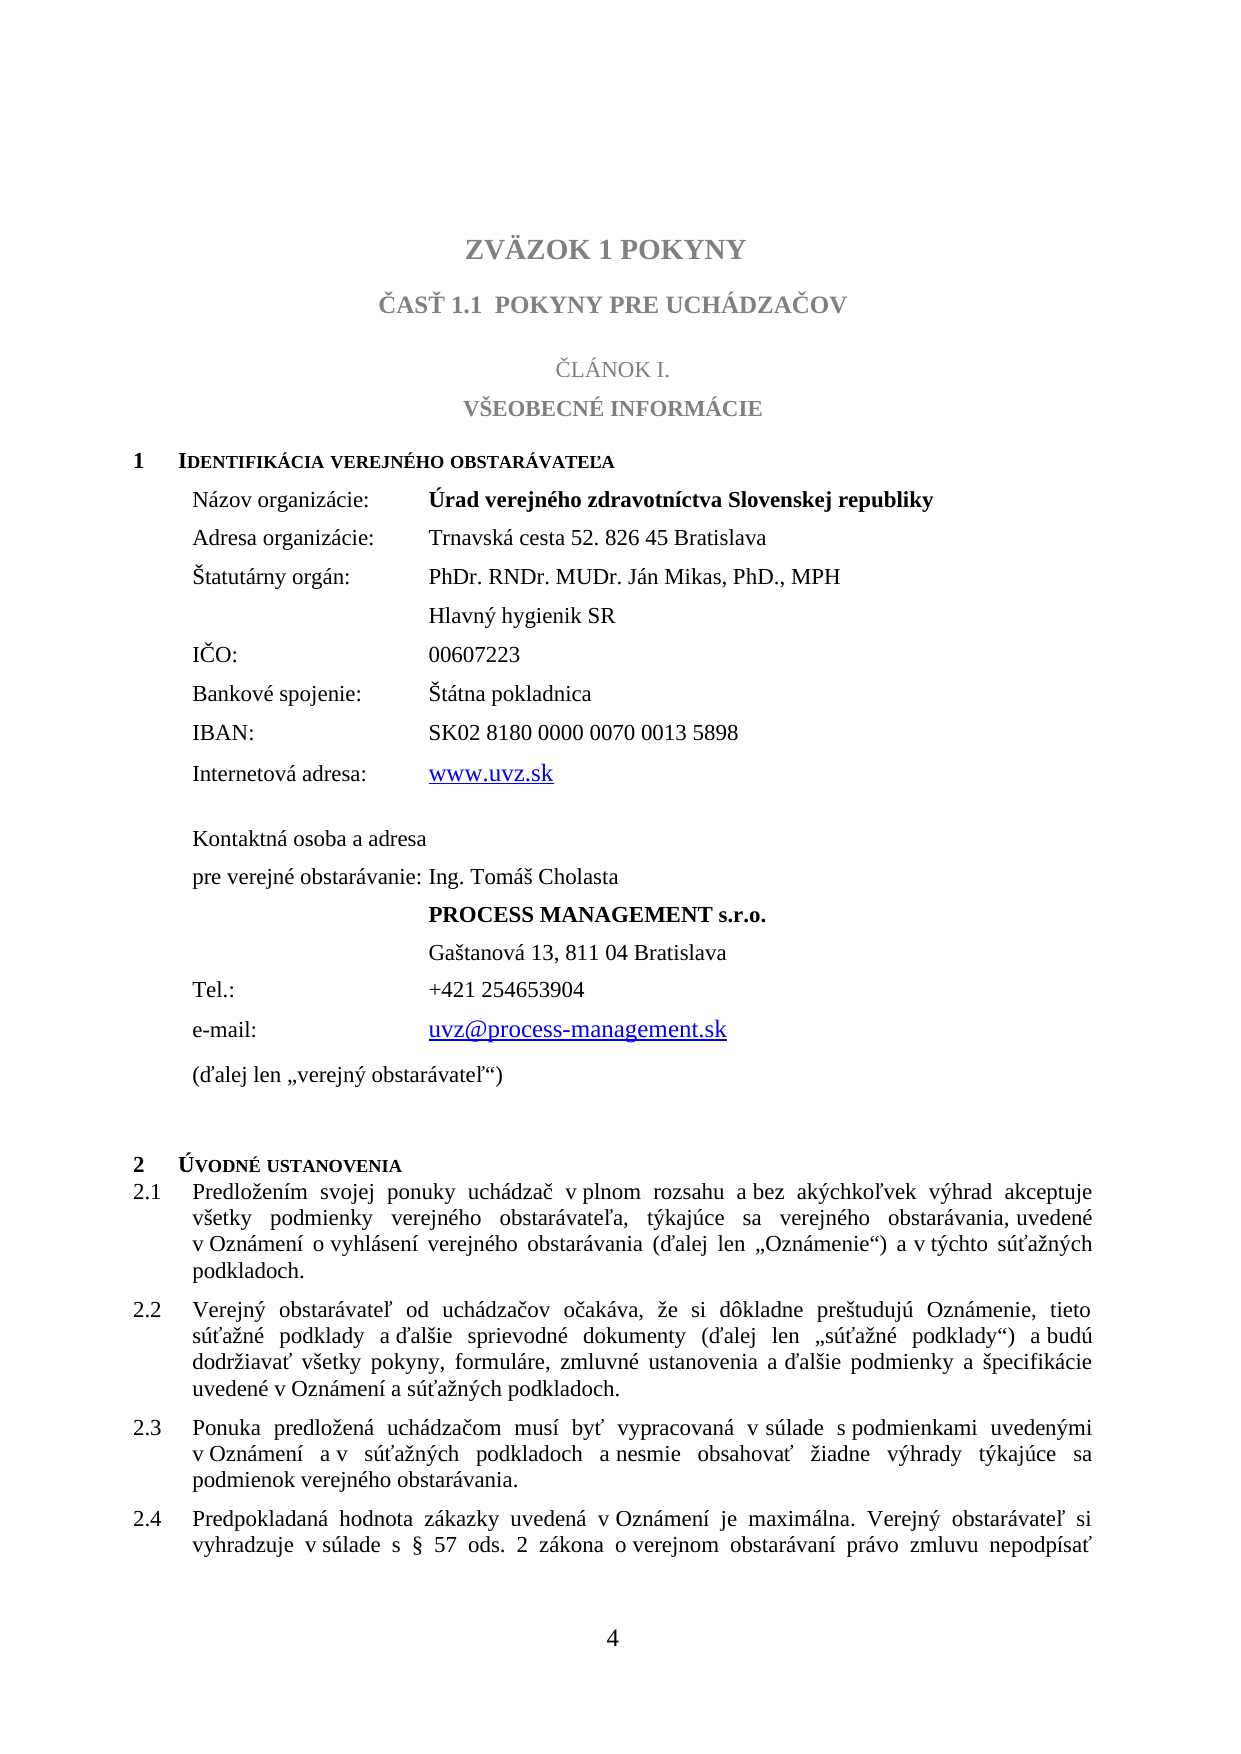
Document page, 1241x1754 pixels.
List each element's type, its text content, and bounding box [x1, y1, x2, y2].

list Úvodné ustanovenia [133, 1151, 1092, 1178]
text Článok I. [133, 357, 1092, 383]
list Verejný obstarávateľ od uchádzačov očakáva, že si dôkladne preštudujú Oznámenie, tieto súťažné podklady a ďalšie sprievodné dokumenty (ďalej len „súťažné podklady“) a budú dodržiavať všetky pokyny, formuláre, zmluvné ustanovenia a ďalšie podmienky a špecifikácie uvedené v Oznámení a súťažných podkladoch. [133, 1296, 1092, 1401]
text Štatutárny orgán: PhDr. RNDr. MUDr. Ján Mikas, PhD., MPH [133, 563, 1092, 590]
text Adresa organizácie: Trnavská cesta 52. 826 45 Bratislava [192, 524, 1092, 551]
list Ponuka predložená uchádzačom musí byť vypracovaná v súlade s podmienkami uvedenými v Oznámení a v súťažných podkladoch a nesmie obsahovať žiadne výhrady týkajúce sa podmienok verejného obstarávania. [133, 1414, 1092, 1493]
text ZVÄZOK 1 POKYNY [133, 232, 1078, 265]
text Hlavný hygienik SR [192, 602, 1092, 628]
text pre verejné obstarávanie: Ing. Tomáš Cholasta [192, 863, 1092, 889]
text PROCESS MANAGEMENT s.r.o. [192, 901, 1092, 927]
text IBAN: SK02 8180 0000 0070 0013 5898 [192, 719, 1092, 745]
text Tel.: +421 254653904 [192, 976, 1092, 1003]
list Identifikácia verejného obstarávateľa [133, 447, 1092, 473]
text Všeobecné informácie [133, 395, 1092, 422]
text Kontaktná osoba a adresa [192, 825, 1092, 852]
text časť 1.1 Pokyny pre uchádzačov [133, 290, 1092, 319]
text Gaštanová 13, 811 04 Bratislava [192, 939, 1092, 965]
list Predložením svojej ponuky uchádzač v plnom rozsahu a bez akýchkoľvek výhrad akceptuje všetky podmienky verejného obstarávateľa, týkajúce sa verejného obstarávania, uvedené v Oznámení o vyhlásení verejného obstarávania (ďalej len „Oznámenie“) a v týchto súťažných podkladoch. [133, 1178, 1092, 1283]
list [133, 1505, 1092, 1558]
text e-mail: uvz@process-management.sk [192, 1014, 1092, 1043]
text Názov organizácie: Úrad verejného zdravotníctva Slovenskej republiky [192, 486, 1092, 512]
text Bankové spojenie: Štátna pokladnica [192, 680, 1092, 706]
text Internetová adresa: www.uvz.sk [192, 758, 1092, 786]
text IČO: 00607223 [192, 641, 1092, 667]
text (ďalej len „verejný obstarávateľ“) [192, 1061, 1092, 1088]
